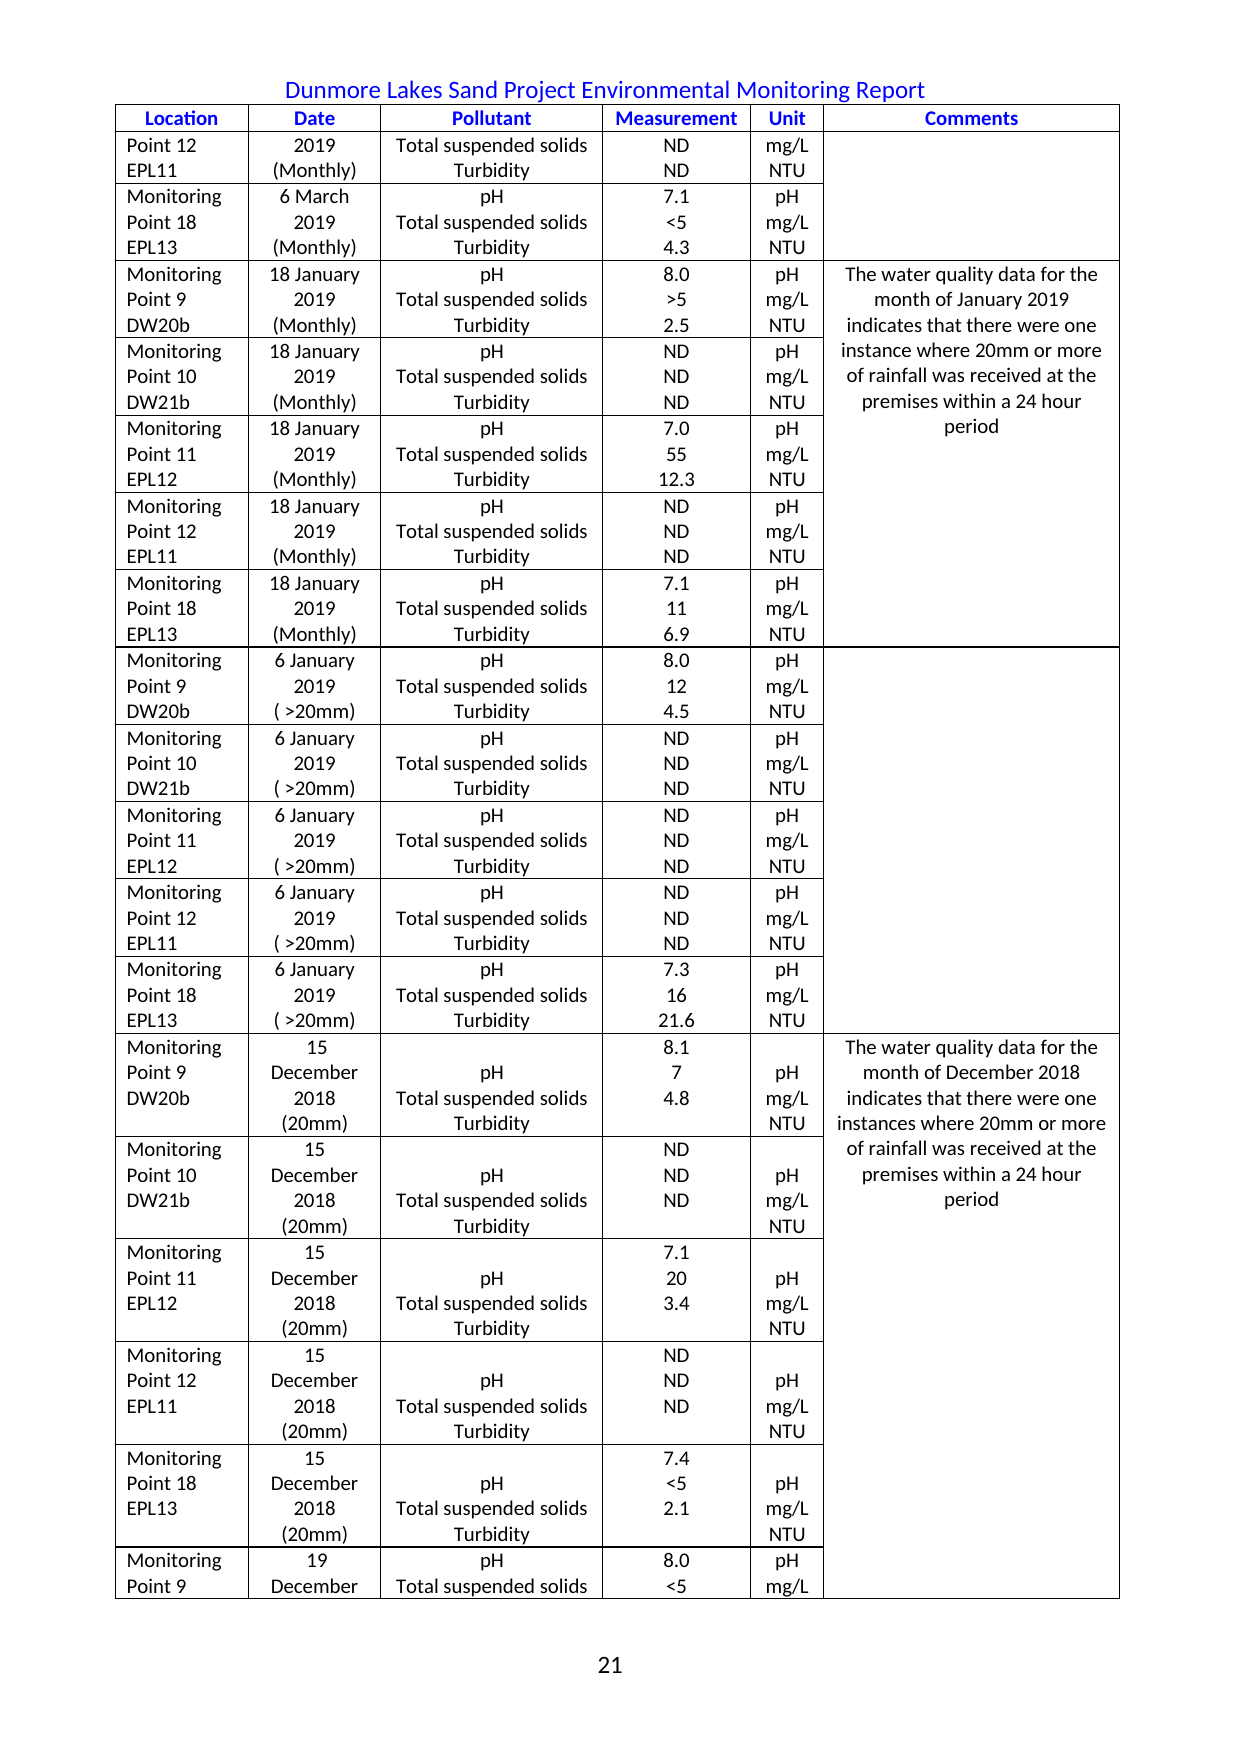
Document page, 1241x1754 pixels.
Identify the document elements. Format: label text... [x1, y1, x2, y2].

table_cell 7.1 20 3.4 [603, 1239, 750, 1341]
table_cell pH Total suspended solids Turbidity [381, 957, 602, 1033]
table_cell pH Total suspended solids Turbidity [381, 1137, 602, 1238]
table_cell 18 January 2019 (Monthly) [249, 570, 380, 646]
table_cell pH mg/L NTU [751, 725, 823, 801]
table_cell 7.3 16 21.6 [603, 957, 750, 1033]
table_cell [824, 648, 1119, 1033]
table_cell 7.0 55 12.3 [603, 416, 750, 492]
table_cell ND ND ND [603, 1342, 750, 1444]
table_cell pH mg/L NTU [751, 1137, 823, 1238]
table_cell 8.1 7 4.8 [603, 1034, 750, 1136]
table_cell Monitoring Point 10 DW21b [116, 725, 248, 801]
table_cell 18 January 2019 (Monthly) [249, 493, 380, 569]
table_cell 6 January 2019 ( >20mm) [249, 725, 380, 801]
table_cell The water quality data for the month of January 2019 indicates that there were one instance where 20mm or more of rainfall was received at the premises within a 24 hour period [824, 261, 1119, 646]
table_cell pH Total suspended solids Turbidity [381, 416, 602, 492]
table_header Pollutant [381, 105, 602, 131]
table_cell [249, 132, 380, 183]
table_cell 18 January 2019 (Monthly) [249, 261, 380, 337]
table_cell pH mg/L NTU [751, 802, 823, 878]
table_header Unit [751, 105, 823, 131]
table_cell Monitoring Point 18 EPL13 [116, 184, 248, 260]
table_cell pH mg/L NTU [751, 261, 823, 337]
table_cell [249, 1548, 380, 1598]
table_header Location [116, 105, 248, 131]
table_cell 18 January 2019 (Monthly) [249, 416, 380, 492]
table_cell pH Total suspended solids Turbidity [381, 184, 602, 260]
table_cell 6 January 2019 ( >20mm) [249, 879, 380, 956]
table_cell 8.0 <5 3.8 [603, 1548, 750, 1598]
table_cell ND ND ND [603, 132, 750, 183]
table_cell Monitoring Point 9 DW20b [116, 261, 248, 337]
table_cell pH Total suspended solids Turbidity [381, 648, 602, 724]
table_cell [381, 132, 602, 183]
table_cell pH mg/L NTU [751, 184, 823, 260]
table_cell pH mg/L NTU [751, 1342, 823, 1444]
table_cell 15 December 2018 (20mm) [249, 1034, 380, 1136]
table_cell pH Total suspended solids Turbidity [381, 879, 602, 956]
table_cell pH Total suspended solids Turbidity [381, 261, 602, 337]
table_cell pH mg/L NTU [751, 1034, 823, 1136]
table_cell 15 December 2018 (20mm) [249, 1239, 380, 1341]
table_cell pH mg/L NTU [751, 957, 823, 1033]
table_cell pH mg/L NTU [751, 1445, 823, 1546]
table_cell pH mg/L NTU [751, 1239, 823, 1341]
table_cell pH mg/L NTU [751, 493, 823, 569]
table_cell Monitoring Point 12 EPL11 [116, 879, 248, 956]
table_cell pH mg/L NTU [751, 416, 823, 492]
table_cell pH mg/L NTU [751, 879, 823, 956]
table_cell 8.0 12 4.5 [603, 648, 750, 724]
table_cell 18 January 2019 (Monthly) [249, 338, 380, 414]
table_cell Monitoring Point 12 EPL11 [116, 493, 248, 569]
table_cell 6 January 2019 ( >20mm) [249, 648, 380, 724]
table_header Comments [824, 105, 1119, 131]
table_cell pH Total suspended solids Turbidity [381, 1034, 602, 1136]
table_cell 7.1 11 6.9 [603, 570, 750, 646]
table_cell ND ND ND [603, 493, 750, 569]
table_cell The water quality data for the month of December 2018 indicates that there were one instances where 20mm or more of rainfall was received at the premises within a 24 hour period [824, 1034, 1119, 1598]
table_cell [116, 132, 248, 183]
table_cell Monitoring Point 11 EPL12 [116, 416, 248, 492]
table_cell 6 January 2019 ( >20mm) [249, 802, 380, 878]
table_cell Monitoring Point 9 DW20b [116, 1034, 248, 1136]
table_cell 15 December 2018 (20mm) [249, 1342, 380, 1444]
table_cell pH mg/L NTU [751, 338, 823, 414]
table_cell Monitoring Point 11 EPL12 [116, 1239, 248, 1341]
table_cell Monitoring Point 18 EPL13 [116, 957, 248, 1033]
table_cell Monitoring Point 10 DW21b [116, 1137, 248, 1238]
table_cell 15 December 2018 (20mm) [249, 1445, 380, 1546]
table_cell Monitoring Point 10 DW21b [116, 338, 248, 414]
table_cell 7.1 <5 4.3 [603, 184, 750, 260]
table_cell 6 March 2019 (Monthly) [249, 184, 380, 260]
table_cell 7.4 <5 2.1 [603, 1445, 750, 1546]
table_cell Monitoring Point 18 EPL13 [116, 1445, 248, 1546]
table_cell ND ND ND [603, 802, 750, 878]
table_header Date [249, 105, 380, 131]
table_cell 15 December 2018 (20mm) [249, 1137, 380, 1238]
table_cell pH mg/L NTU [751, 1548, 823, 1598]
table_cell pH Total suspended solids Turbidity [381, 338, 602, 414]
table_cell Monitoring Point 18 EPL13 [116, 570, 248, 646]
table_cell Monitoring Point 9 DW20b [116, 648, 248, 724]
table_cell Monitoring Point 12 EPL11 [116, 1342, 248, 1444]
table_header Measurement [603, 105, 750, 131]
table_cell ND ND ND [603, 725, 750, 801]
table_cell pH Total suspended solids Turbidity [381, 1445, 602, 1546]
table_cell 6 January 2019 ( >20mm) [249, 957, 380, 1033]
table_cell ND ND ND [603, 1137, 750, 1238]
table_cell pH Total suspended solids Turbidity [381, 802, 602, 878]
table_cell pH Total suspended solids Turbidity [381, 1239, 602, 1341]
table_cell ND ND ND [603, 338, 750, 414]
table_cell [381, 1548, 602, 1598]
table_cell Monitoring Point 11 EPL12 [116, 802, 248, 878]
table_cell pH mg/L NTU [751, 648, 823, 724]
table_cell pH Total suspended solids Turbidity [381, 725, 602, 801]
table_cell ND ND ND [603, 879, 750, 956]
table_cell pH mg/L NTU [751, 132, 823, 183]
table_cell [116, 1548, 248, 1598]
table_cell pH Total suspended solids Turbidity [381, 570, 602, 646]
table_cell pH Total suspended solids Turbidity [381, 1342, 602, 1444]
table_cell pH Total suspended solids Turbidity [381, 493, 602, 569]
table_cell pH mg/L NTU [751, 570, 823, 646]
table_cell 8.0 >5 2.5 [603, 261, 750, 337]
